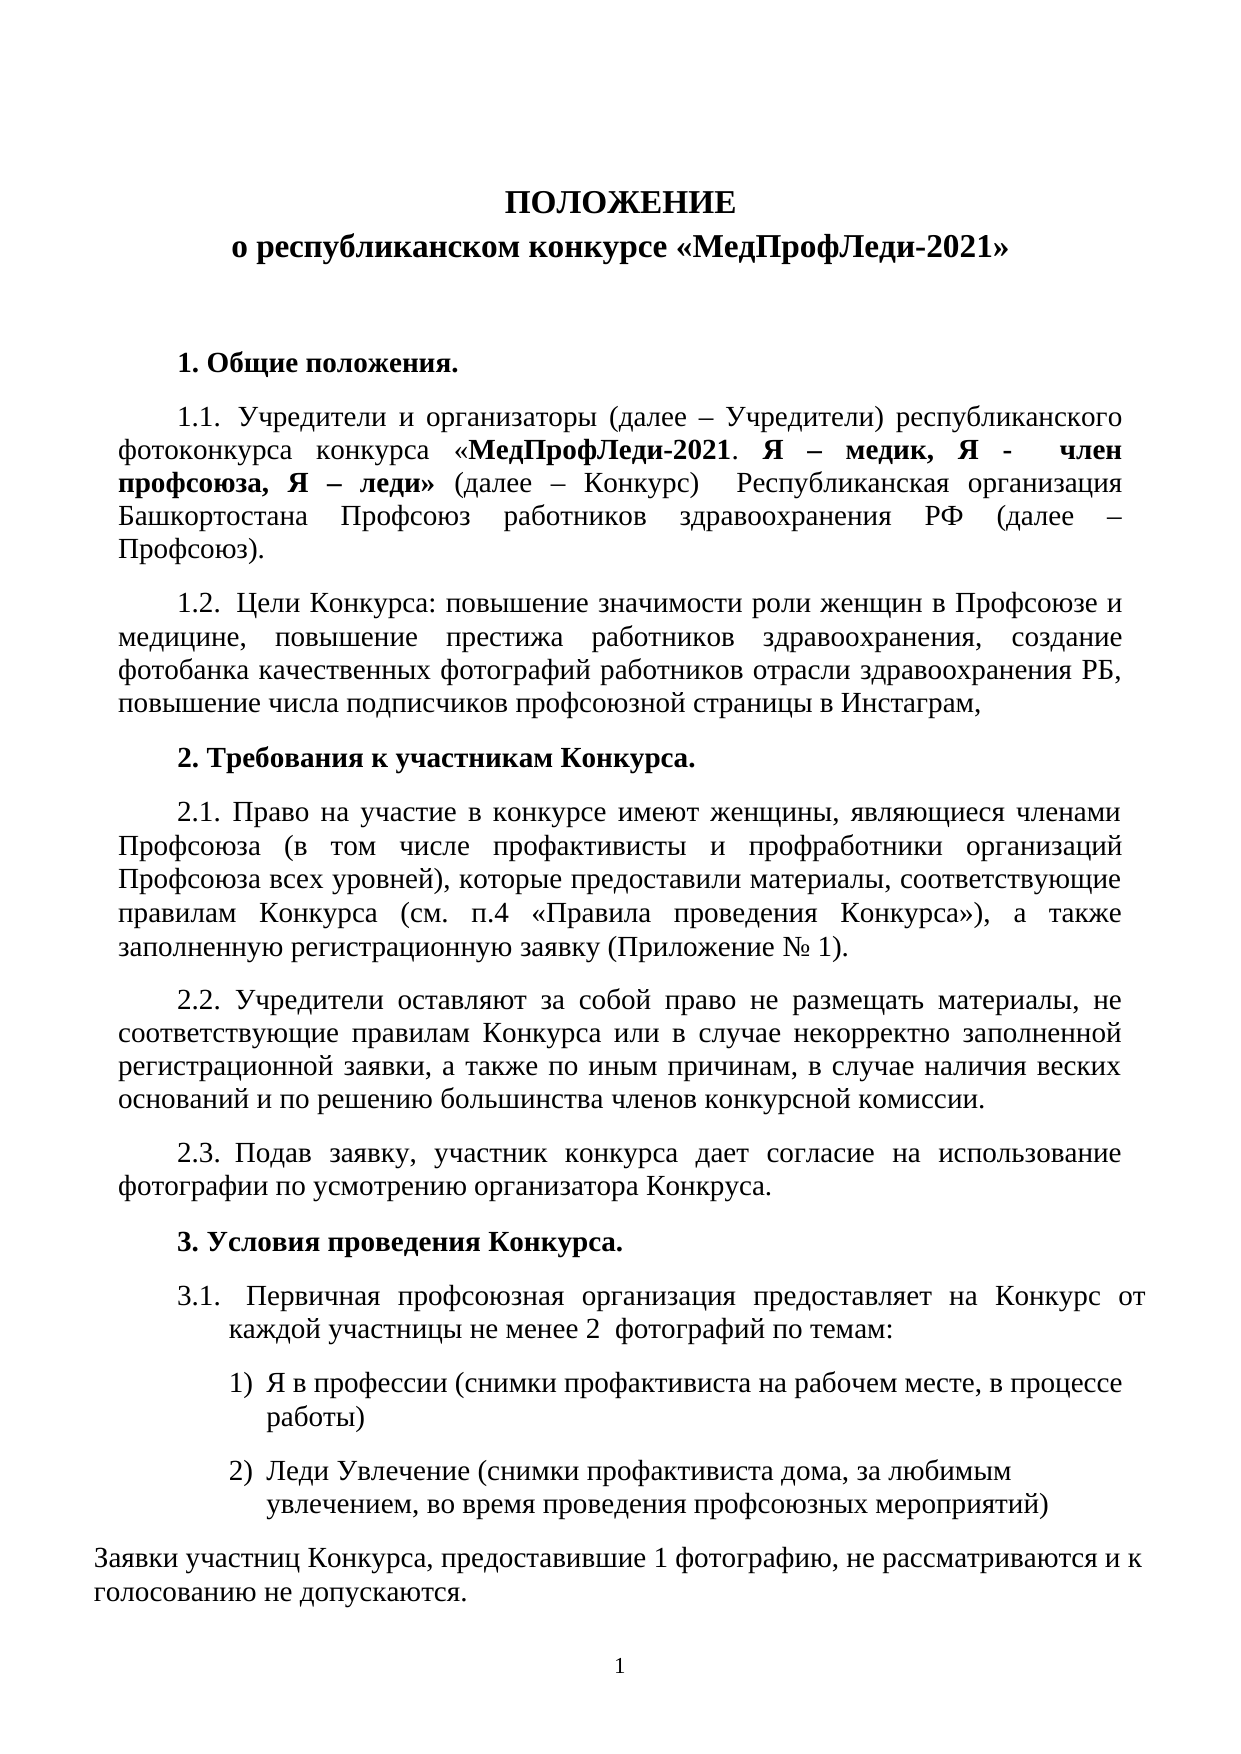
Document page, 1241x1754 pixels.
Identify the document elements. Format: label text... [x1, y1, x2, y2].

subtitle ПОЛОЖЕНИЕ [135, 183, 1106, 221]
subtitle Условия проведения Конкурса. [177, 1224, 1146, 1257]
subtitle Общие положения. [177, 345, 1146, 379]
subtitle Требования к участникам Конкурса. [177, 740, 1146, 774]
list Учредители оставляют за собой право не размещать материалы, не соответствующие правилам Конкурса или в случае некорректно заполненной регистрационной заявки, а также по иным причинам, в случае наличия веских оснований и по решению большинства членов конкурсной комиссии. [118, 983, 1123, 1115]
list Первичная профсоюзная организация предоставляет на Конкурс от каждой участницы не менее 2 фотографий по темам: [177, 1278, 1146, 1345]
text о республиканском конкурсе «МедПрофЛеди-2021» [135, 226, 1106, 265]
list Леди Увлечение (снимки профактивиста дома, за любимым увлечением, во время проведения профсоюзных мероприятий) [228, 1453, 1146, 1520]
list Учредители и организаторы (далее – Учредители) республиканского фотоконкурса конкурса «МедПрофЛеди-2021. Я – медик, Я - член профсоюза, Я – леди» (далее – Конкурс) Республиканская организация Башкортостана Профсоюз работников здравоохранения РФ (далее – Профсоюз). [118, 400, 1122, 564]
list Подав заявку, участник конкурса дает согласие на использование фотографии по усмотрению организатора Конкруса. [118, 1136, 1123, 1202]
list Цели Конкурса: повышение значимости роли женщин в Профсоюзе и медицине, повышение престижа работников здравоохранения, создание фотобанка качественных фотографий работников отрасли здравоохранения РБ, повышение числа подписчиков профсоюзной страницы в Инстаграм, [118, 587, 1122, 718]
text Заявки участниц Конкурса, предоставившие 1 фотографию, не рассматриваются и к голосованию не допускаются. [94, 1540, 1146, 1607]
list Я в профессии (снимки профактивиста на рабочем месте, в процессе работы) [228, 1365, 1146, 1432]
list Право на участие в конкурсе имеют женщины, являющиеся членами Профсоюза (в том числе профактивисты и профработники организаций Профсоюза всех уровней), которые предоставили материалы, соответствующие правилам Конкурса (см. п.4 «Правила проведения Конкурса»), а также заполненную регистрационную заявку (Приложение № 1). [118, 794, 1122, 962]
